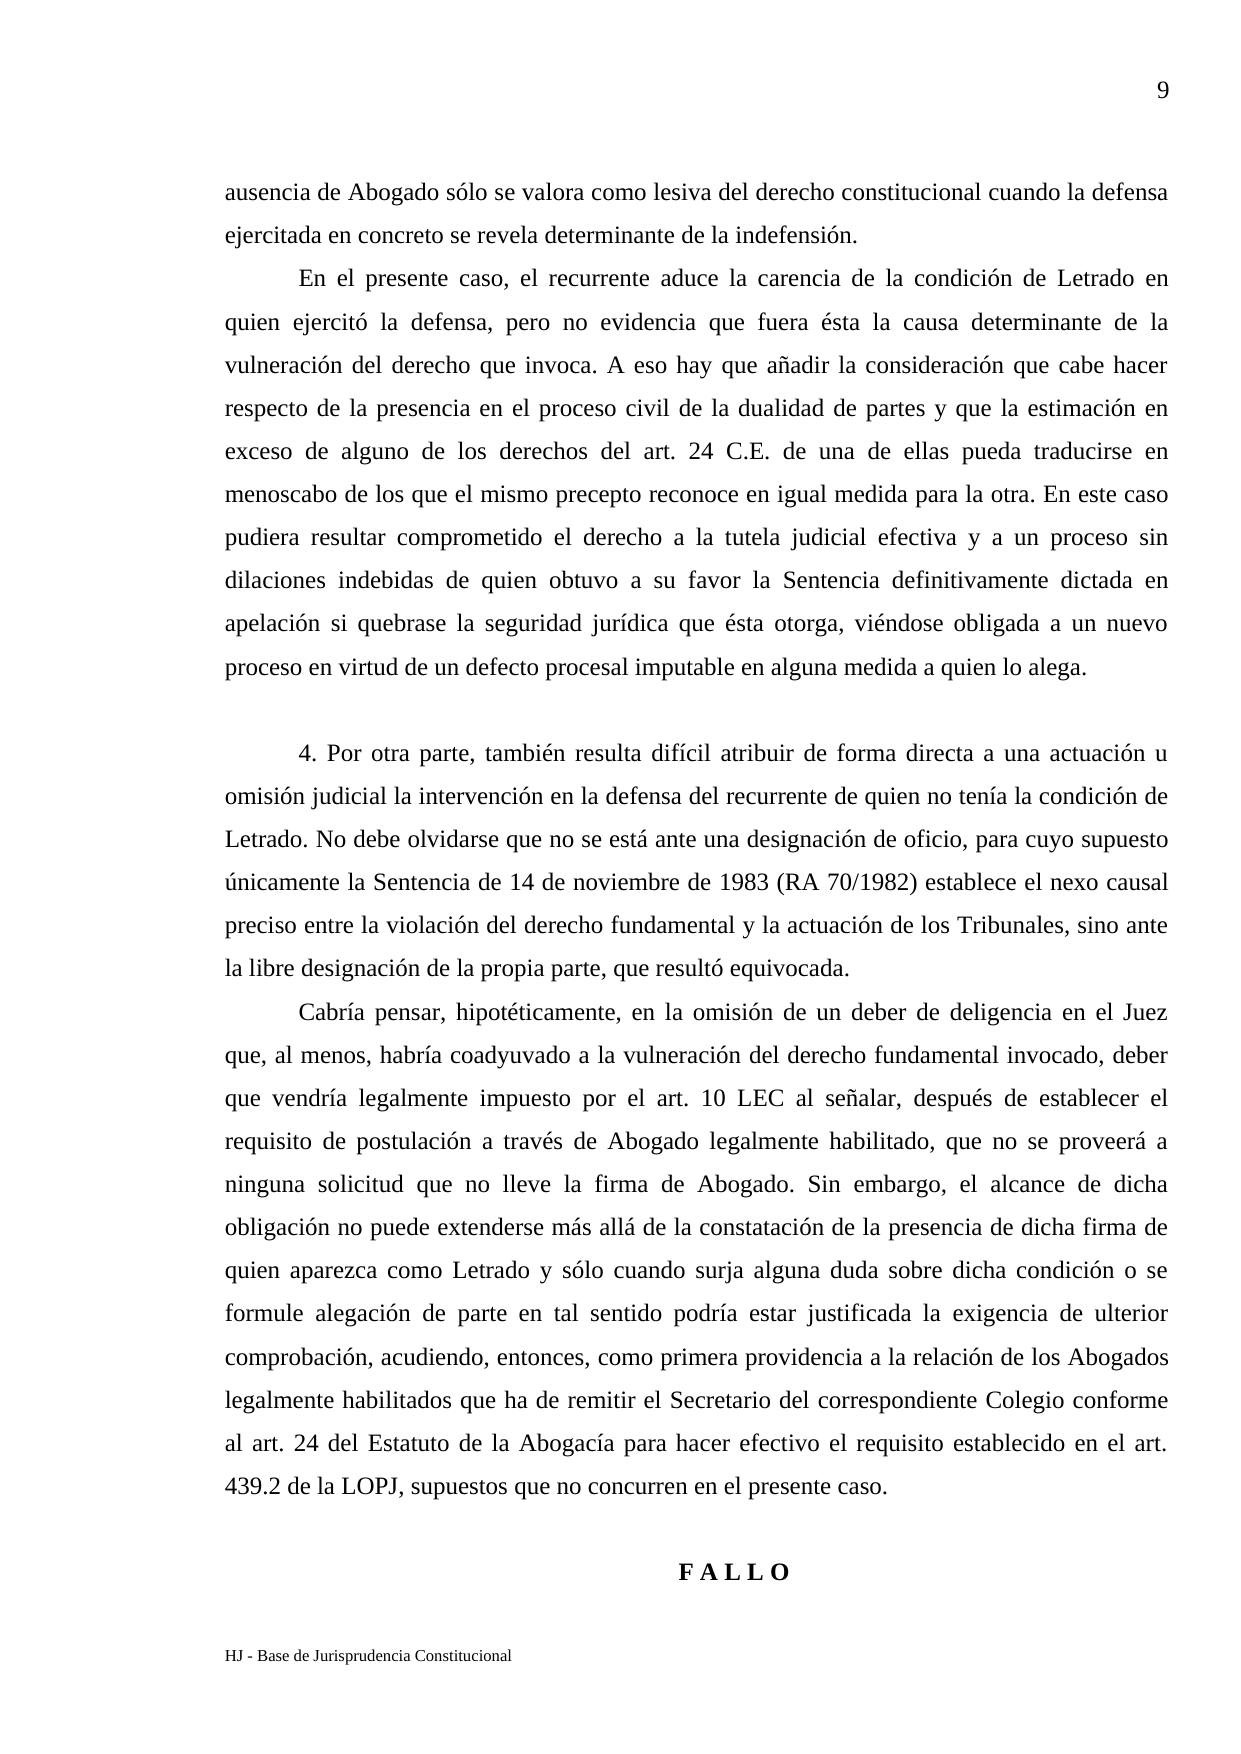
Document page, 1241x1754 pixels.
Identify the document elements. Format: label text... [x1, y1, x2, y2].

text Cabría pensar, hipotéticamente, en la omisión de un deber de deligencia en el Juez que, al menos, habría coadyuvado a la vulneración del derecho fundamental invocado, deber que vendría legalmente impuesto por el art. 10 LEC al señalar, después de establecer el requisito de postulación a través de Abogado legalmente habilitado, que no se proveerá a ninguna solicitud que no lleve la firma de Abogado. Sin embargo, el alcance de dicha obligación no puede extenderse más allá de la constatación de la presencia de dicha firma de quien aparezca como Letrado y sólo cuando surja alguna duda sobre dicha condición o se formule alegación de parte en tal sentido podría estar justificada la exigencia de ulterior comprobación, acudiendo, entonces, como primera providencia a la relación de los Abogados legalmente habilitados que ha de remitir el Secretario del correspondiente Colegio conforme al art. 24 del Estatuto de la Abogacía para hacer efectivo el requisito establecido en el art. 439.2 de la LOPJ, supuestos que no concurren en el presente caso. [224, 997, 1169, 1500]
text En el presente caso, el recurrente aduce la carencia de la condición de Letrado en quien ejercitó la defensa, pero no evidencia que fuera ésta la causa determinante de la vulneración del derecho que invoca. A eso hay que añadir la consideración que cabe hacer respecto de la presencia en el proceso civil de la dualidad de partes y que la estimación en exceso de alguno de los derechos del art. 24 C.E. de una de ellas pueda traducirse en menoscabo de los que el mismo precepto reconoce en igual medida para la otra. En este caso pudiera resultar comprometido el derecho a la tutela judicial efectiva y a un proceso sin dilaciones indebidas de quien obtuvo a su favor la Sentencia definitivamente dictada en apelación si quebrase la seguridad jurídica que ésta otorga, viéndose obligada a un nuevo proceso en virtud de un defecto procesal imputable en alguna medida a quien lo alega. [224, 263, 1169, 680]
text 4. Por otra parte, también resulta difícil atribuir de forma directa a una actuación u omisión judicial la intervención en la defensa del recurrente de quien no tenía la condición de Letrado. No debe olvidarse que no se está ante una designación de oficio, para cuyo supuesto únicamente la Sentencia de 14 de noviembre de 1983 (RA 70/1982) establece el nexo causal preciso entre la violación del derecho fundamental y la actuación de los Tribunales, sino ante la libre designación de la propia parte, que resultó equivocada. [224, 738, 1169, 982]
subtitle F A L L O [224, 1557, 1169, 1586]
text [224, 177, 1169, 249]
